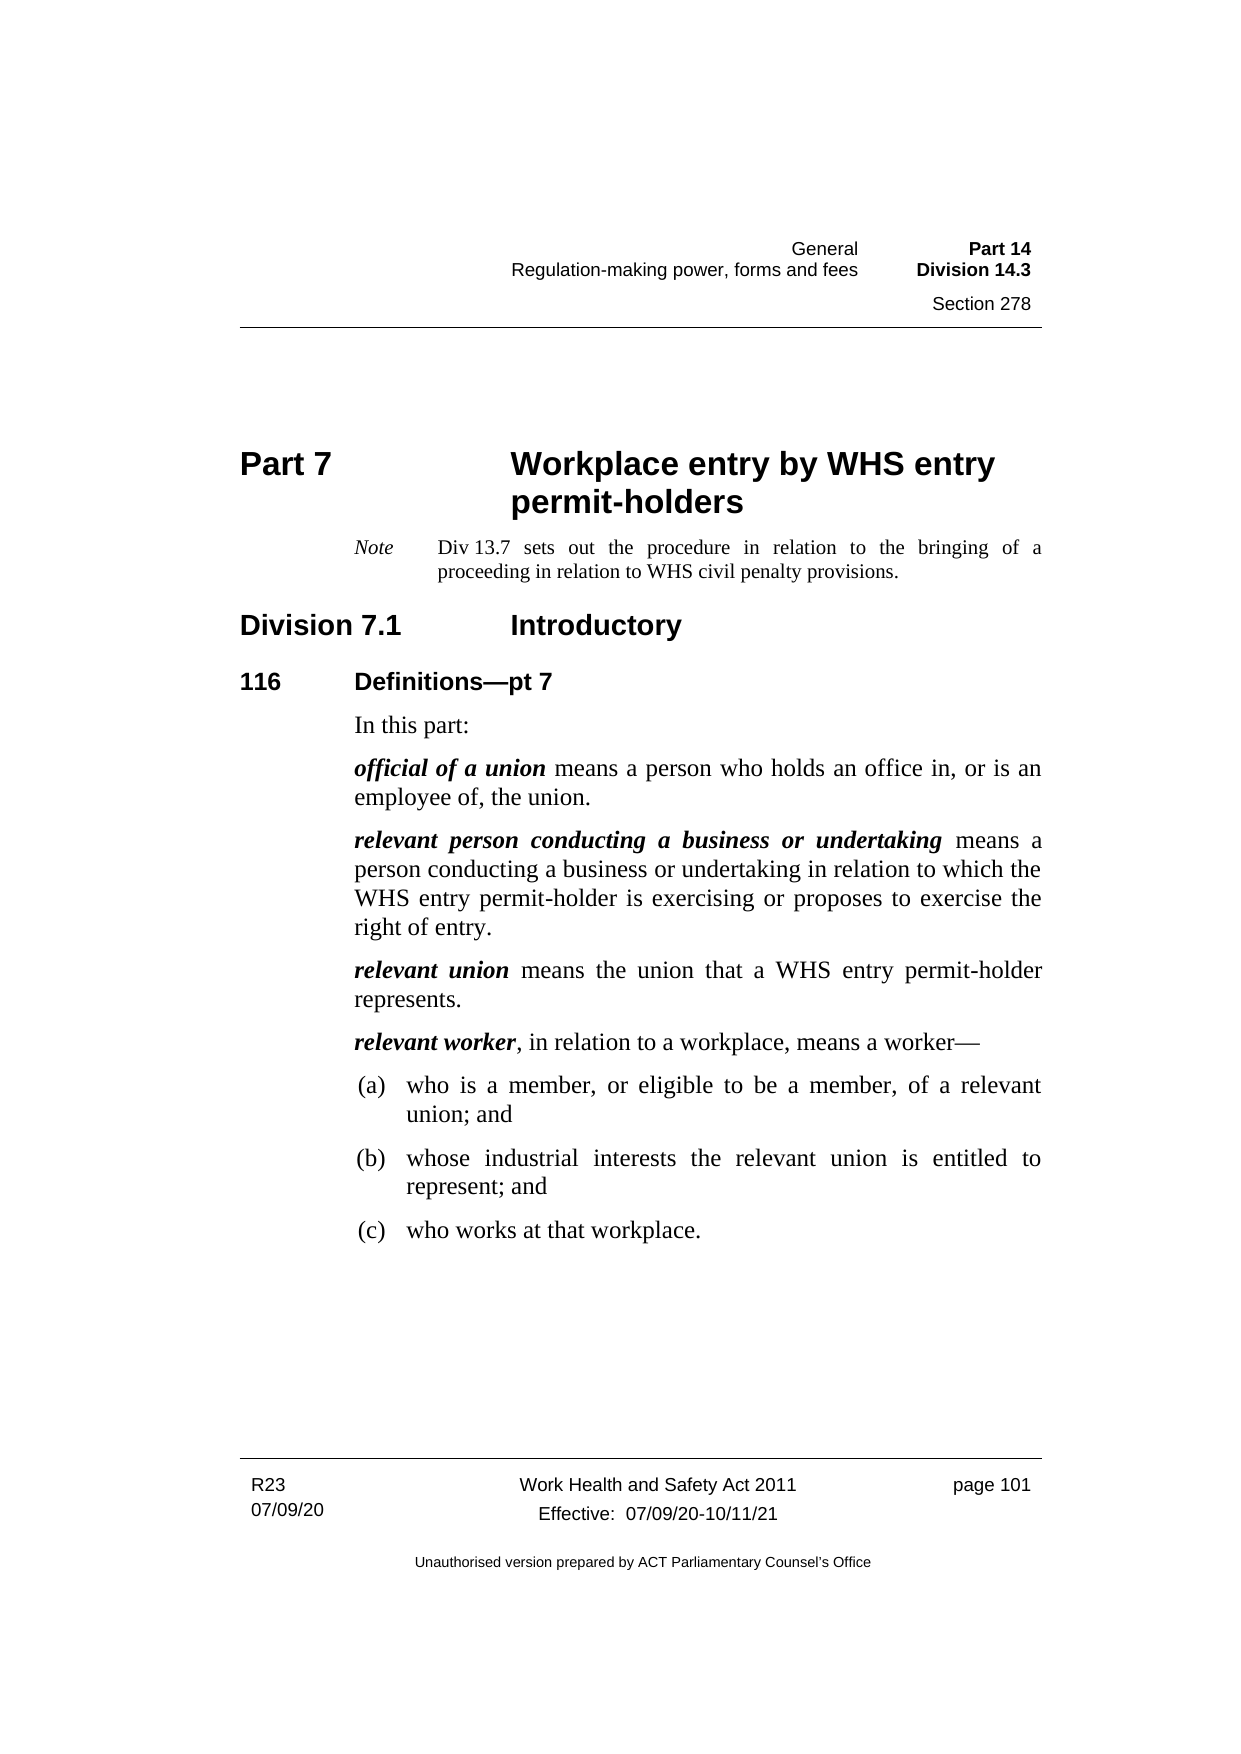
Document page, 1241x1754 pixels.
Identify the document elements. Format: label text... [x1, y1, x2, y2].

text (a) who is a member, or eligible to be a member, of a relevant union; and [239, 1071, 1042, 1128]
text (b) whose industrial interests the relevant union is entitled to represent; and [239, 1143, 1042, 1200]
text 116 Definitions—pt 7 [239, 667, 1042, 696]
text Part 7 Workplace entry by WHS entry permit-holders [239, 444, 1042, 521]
text relevant union means the union that a WHS entry permit-holder represents. [354, 955, 1042, 1013]
text relevant worker, in relation to a workplace, means a worker— [354, 1027, 1042, 1056]
text relevant person conducting a business or undertaking means a person conducting a business or undertaking in relation to which the WHS entry permit-holder is exercising or proposes to exercise the right of entry. [354, 826, 1042, 941]
text Note Div 13.7 sets out the procedure in relation to the bringing of a proceeding in relation to WHS civil penalty provisions. [354, 535, 1042, 583]
text official of a union means a person who holds an office in, or is an employee of, the union. [354, 753, 1042, 811]
text In this part: [354, 710, 1042, 739]
text (c) who works at that workplace. [239, 1215, 1042, 1243]
text Division 7.1 Introductory [239, 608, 1042, 642]
